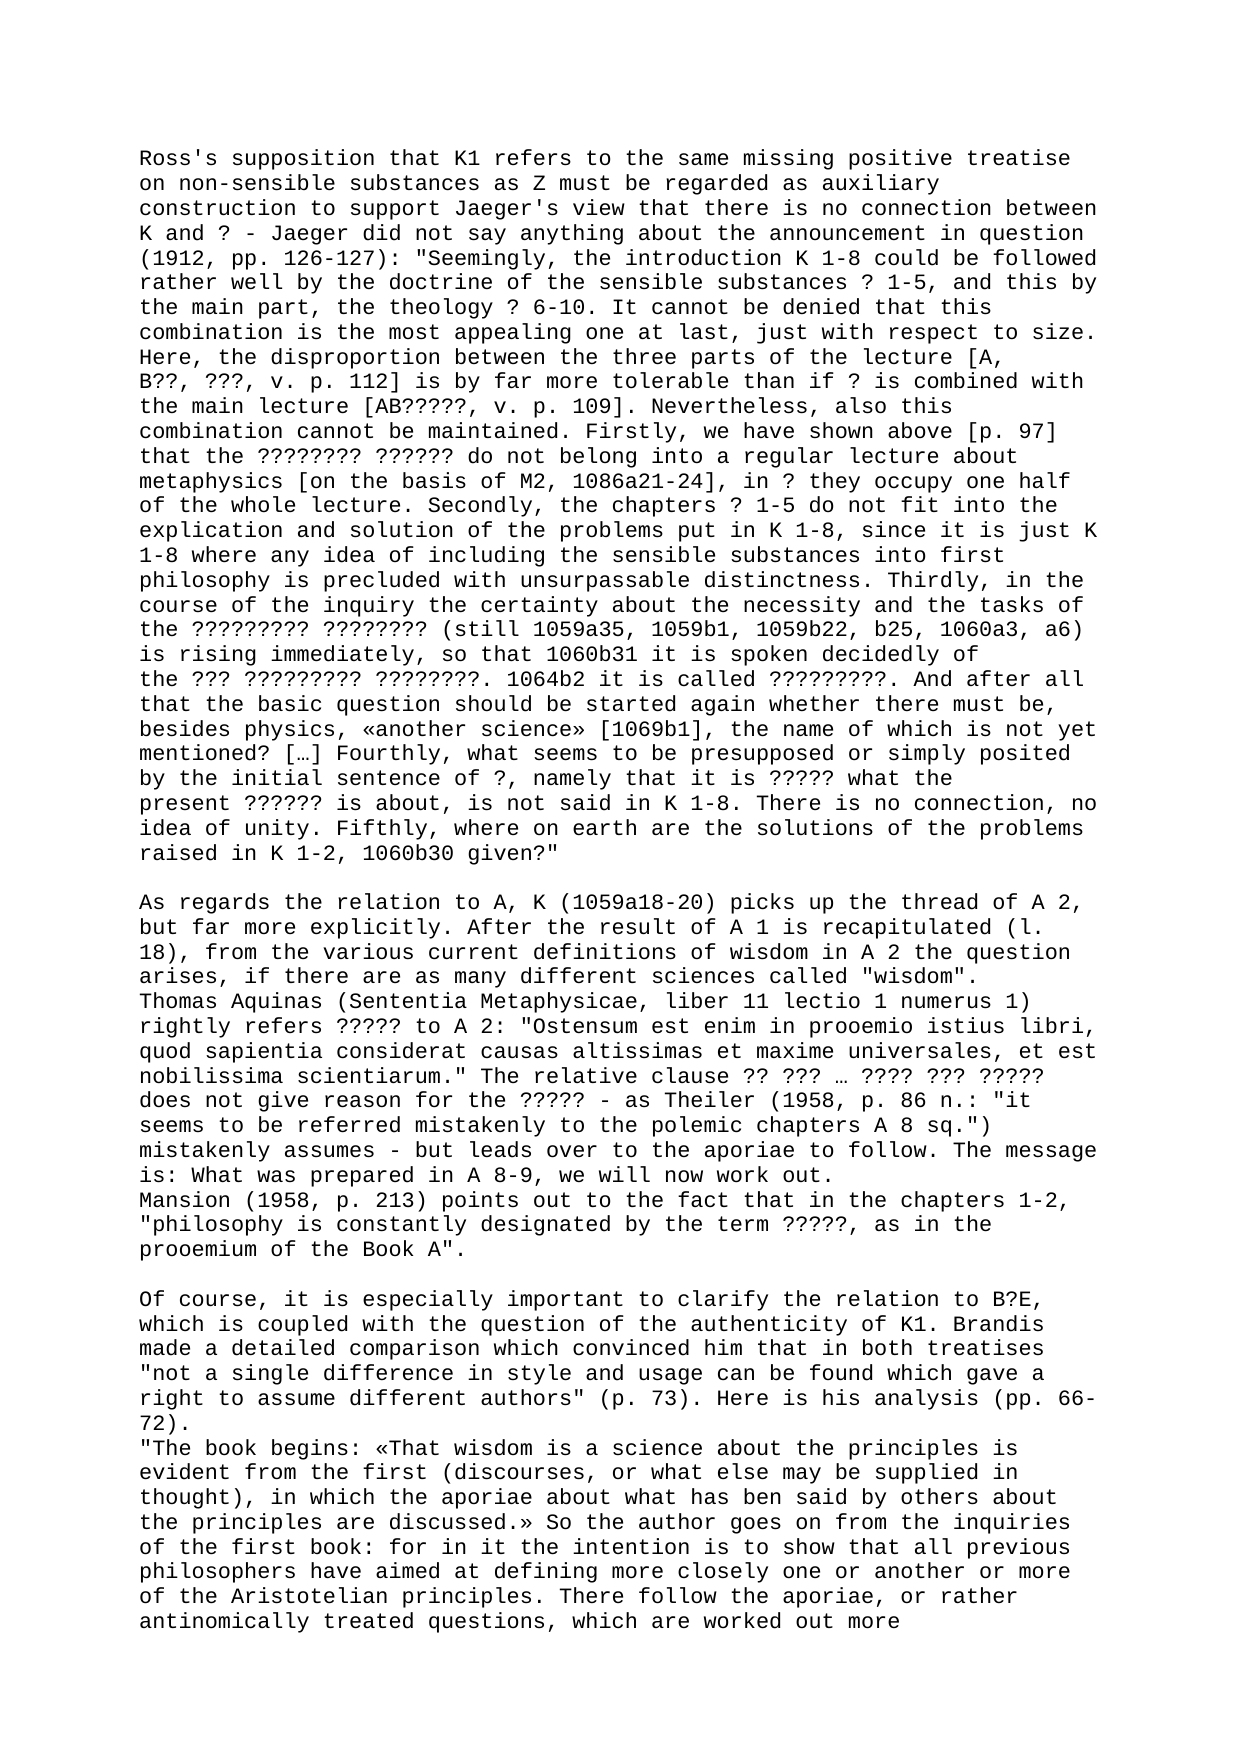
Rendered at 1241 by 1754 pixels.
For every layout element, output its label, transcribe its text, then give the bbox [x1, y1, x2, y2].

text As regards the relation to A, K (1059a18-20) picks up the thread of A 2, but far more explicitly. After the result of A 1 is recapitulated (l. 18), from the various current definitions of wisdom in A 2 the question arises, if there are as many different sciences called "wisdom". [139, 891, 1101, 991]
text Of course, it is especially important to clarify the relation to B?E, which is coupled with the question of the authenticity of K1. Brandis made a detailed comparison which convinced him that in both treatises "not a single difference in style and usage can be found which gave a right to assume different authors" (p. 73). Here is his analysis (pp. 66-72). [139, 1288, 1101, 1437]
text Ross's supposition that K1 refers to the same missing positive treatise on non-sensible substances as Z must be regarded as auxiliary construction to support Jaeger's view that there is no connection between K and ? - Jaeger did not say anything about the announcement in question (1912, pp. 126-127): "Seemingly, the introduction K 1-8 could be followed rather well by the doctrine of the sensible substances ? 1-5, and this by the main part, the theology ? 6-10. It cannot be denied that this combination is the most appealing one at last, just with respect to size. Here, the disproportion between the three parts of the lecture [A, B??, ???, v. p. 112] is by far more tolerable than if ? is combined with the main lecture [AB?????, v. p. 109]. Nevertheless, also this combination cannot be maintained. Firstly, we have shown above [p. 97] that the ???????? ?????? do not belong into a regular lecture about metaphysics [on the basis of M2, 1086a21-24], in ? they occupy one half of the whole lecture. Secondly, the chapters ? 1-5 do not fit into the explication and solution of the problems put in K 1-8, since it is just K 1-8 where any idea of including the sensible substances into first philosophy is precluded with unsurpassable distinctness. Thirdly, in the course of the inquiry the certainty about the necessity and the tasks of the ????????? ???????? (still 1059a35, 1059b1, 1059b22, b25, 1060a3, a6) is rising immediately, so that 1060b31 it is spoken decidedly of the ??? ????????? ????????. 1064b2 it is called ?????????. And after all that the basic question should be started again whether there must be, besides physics, «another science» [1069b1], the name of which is not yet mentioned? […] Fourthly, what seems to be presupposed or simply posited by the initial sentence of ?, namely that it is ????? what the present ?????? is about, is not said in K 1-8. There is no connection, no idea of unity. Fifthly, where on earth are the solutions of the problems raised in K 1-2, 1060b30 given?" [139, 148, 1101, 867]
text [139, 1437, 1101, 1635]
text Thomas Aquinas (Sententia Metaphysicae, liber 11 lectio 1 numerus 1) rightly refers ????? to A 2: "Ostensum est enim in prooemio istius libri, quod sapientia considerat causas altissimas et maxime universales, et est nobilissima scientiarum." The relative clause ?? ??? … ???? ??? ????? does not give reason for the ????? - as Theiler (1958, p. 86 n.: "it seems to be referred mistakenly to the polemic chapters A 8 sq.") mistakenly assumes - but leads over to the aporiae to follow. The message is: What was prepared in A 8-9, we will now work out. [139, 991, 1101, 1189]
text Mansion (1958, p. 213) points out to the fact that in the chapters 1-2, "philosophy is constantly designated by the term ?????, as in the prooemium of the Book A". [139, 1189, 1101, 1263]
